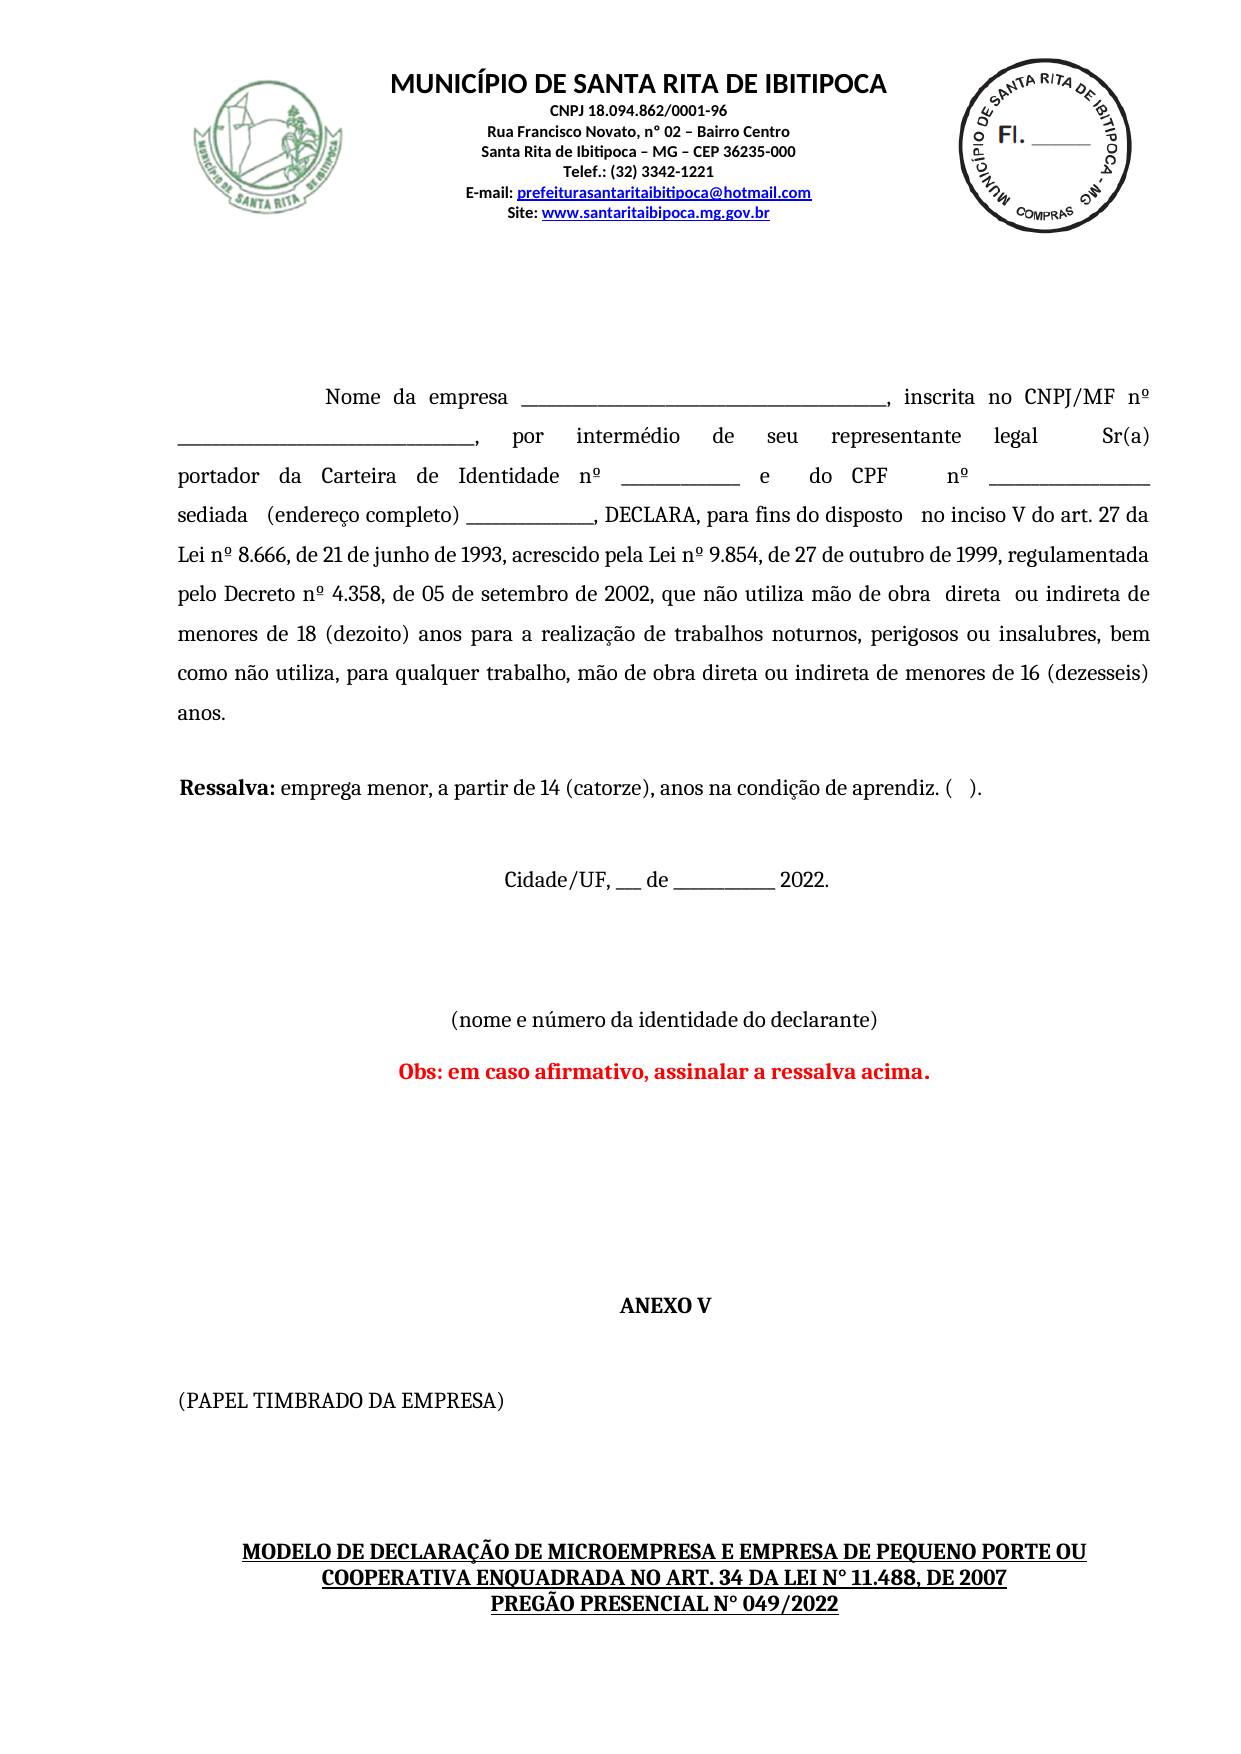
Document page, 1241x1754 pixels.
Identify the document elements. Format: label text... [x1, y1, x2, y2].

text Nome da empresa ___________________________________________, inscrita no CNPJ/MF nº ___________________________________, por intermédio de seu representante legal Sr(a) portador da Carteira de Identidade nº ______________ e do CPF nº ___________________ sediada (endereço completo) _______________, DECLARA, para fins do disposto no inciso V do art. 27 da Lei nº 8.666, de 21 de junho de 1993, acrescido pela Lei nº 9.854, de 27 de outubro de 1999, regulamentada pelo Decreto nº 4.358, de 05 de setembro de 2002, que não utiliza mão de obra direta ou indireta de menores de 18 (dezoito) anos para a realização de trabalhos noturnos, perigosos ou insalubres, bem como não utiliza, para qualquer trabalho, mão de obra direta ou indireta de menores de 16 (dezesseis) anos. [177, 384, 1152, 726]
text Obs: em caso afirmativo, assinalar a ressalva acima. [176, 1059, 1153, 1086]
text MODELO DE DECLARAÇÃO DE MICROEMPRESA E EMPRESA DE PEQUENO PORTE OU COOPERATIVA ENQUADRADA NO ART. 34 DA LEI N° 11.488, DE 2007 [177, 1538, 1152, 1591]
text ANEXO V [179, 1294, 1152, 1318]
text PREGÃO PRESENCIAL N° 049/2022 [177, 1591, 1152, 1617]
text Ressalva: emprega menor, a partir de 14 (catorze), anos na condição de aprendiz. ( ). [179, 776, 1155, 800]
text Cidade/UF, ___ de ____________ 2022. [179, 869, 1155, 893]
text (PAPEL TIMBRADO DA EMPRESA) [177, 1387, 1152, 1414]
picture [177, 65, 358, 225]
picture [942, 49, 1145, 241]
text (nome e número da identidade do declarante) [209, 1009, 1119, 1032]
